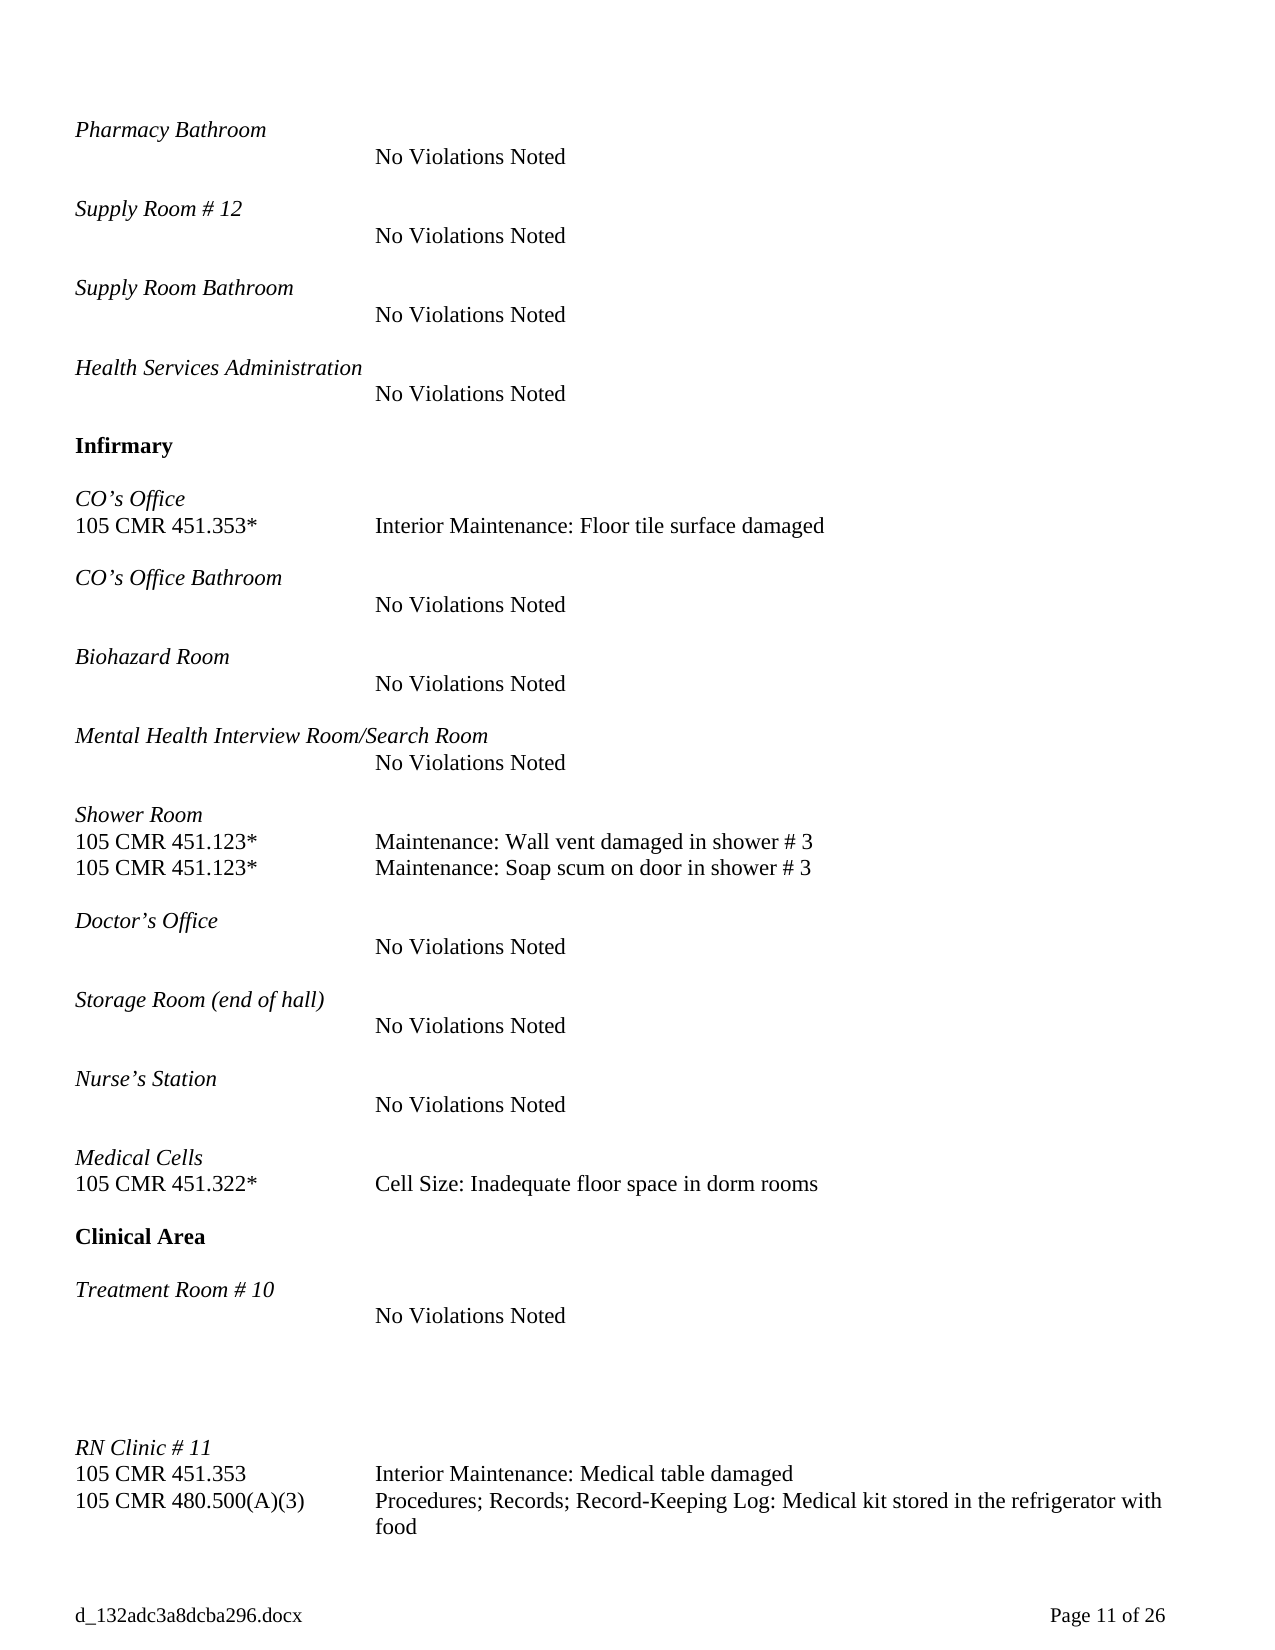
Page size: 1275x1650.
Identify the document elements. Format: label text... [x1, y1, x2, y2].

text 105 CMR 451.123* Maintenance: Soap scum on door in shower # 3 [75, 854, 1200, 881]
text Medical Cells [75, 1144, 1200, 1171]
text Treatment Room # 10 [75, 1276, 1200, 1302]
text 105 CMR 451.353* Interior Maintenance: Floor tile surface damaged [75, 512, 1200, 538]
text Clinical Area [75, 1223, 1200, 1249]
text Health Services Administration [75, 353, 1200, 380]
text RN Clinic # 11 [75, 1434, 1200, 1460]
text Supply Room Bathroom [75, 274, 1200, 301]
text No Violations Noted [75, 933, 1200, 960]
text No Violations Noted [75, 301, 1200, 327]
text Pharmacy Bathroom [75, 116, 1200, 143]
text CO’s Office Bathroom [75, 564, 1200, 591]
text 105 CMR 480.500(A)(3) Procedures; Records; Record-Keeping Log: Medical kit stored in the refrigerator with food [75, 1487, 1200, 1539]
text Doctor’s Office [75, 907, 1200, 933]
text No Violations Noted [75, 380, 1200, 406]
text No Violations Noted [75, 591, 1200, 617]
text Nurse’s Station [75, 1065, 1200, 1091]
text No Violations Noted [75, 1091, 1200, 1118]
text 105 CMR 451.123* Maintenance: Wall vent damaged in shower # 3 [75, 828, 1200, 854]
text CO’s Office [75, 485, 1200, 512]
text No Violations Noted [300, 1302, 1200, 1329]
text Biohazard Room [75, 643, 1200, 670]
text Mental Health Interview Room/Search Room [75, 722, 1200, 749]
text No Violations Noted [75, 1012, 1200, 1039]
text No Violations Noted [75, 222, 1200, 248]
text Storage Room (end of hall) [75, 986, 1200, 1012]
text 105 CMR 451.322* Cell Size: Inadequate floor space in dorm rooms [75, 1171, 1200, 1197]
text No Violations Noted [75, 143, 1200, 169]
text Infirmary [75, 433, 1200, 459]
text Shower Room [75, 802, 1200, 828]
text 105 CMR 451.353 Interior Maintenance: Medical table damaged [75, 1460, 1200, 1487]
text No Violations Noted [75, 749, 1200, 775]
text Supply Room # 12 [75, 195, 1200, 222]
text No Violations Noted [75, 670, 1200, 696]
